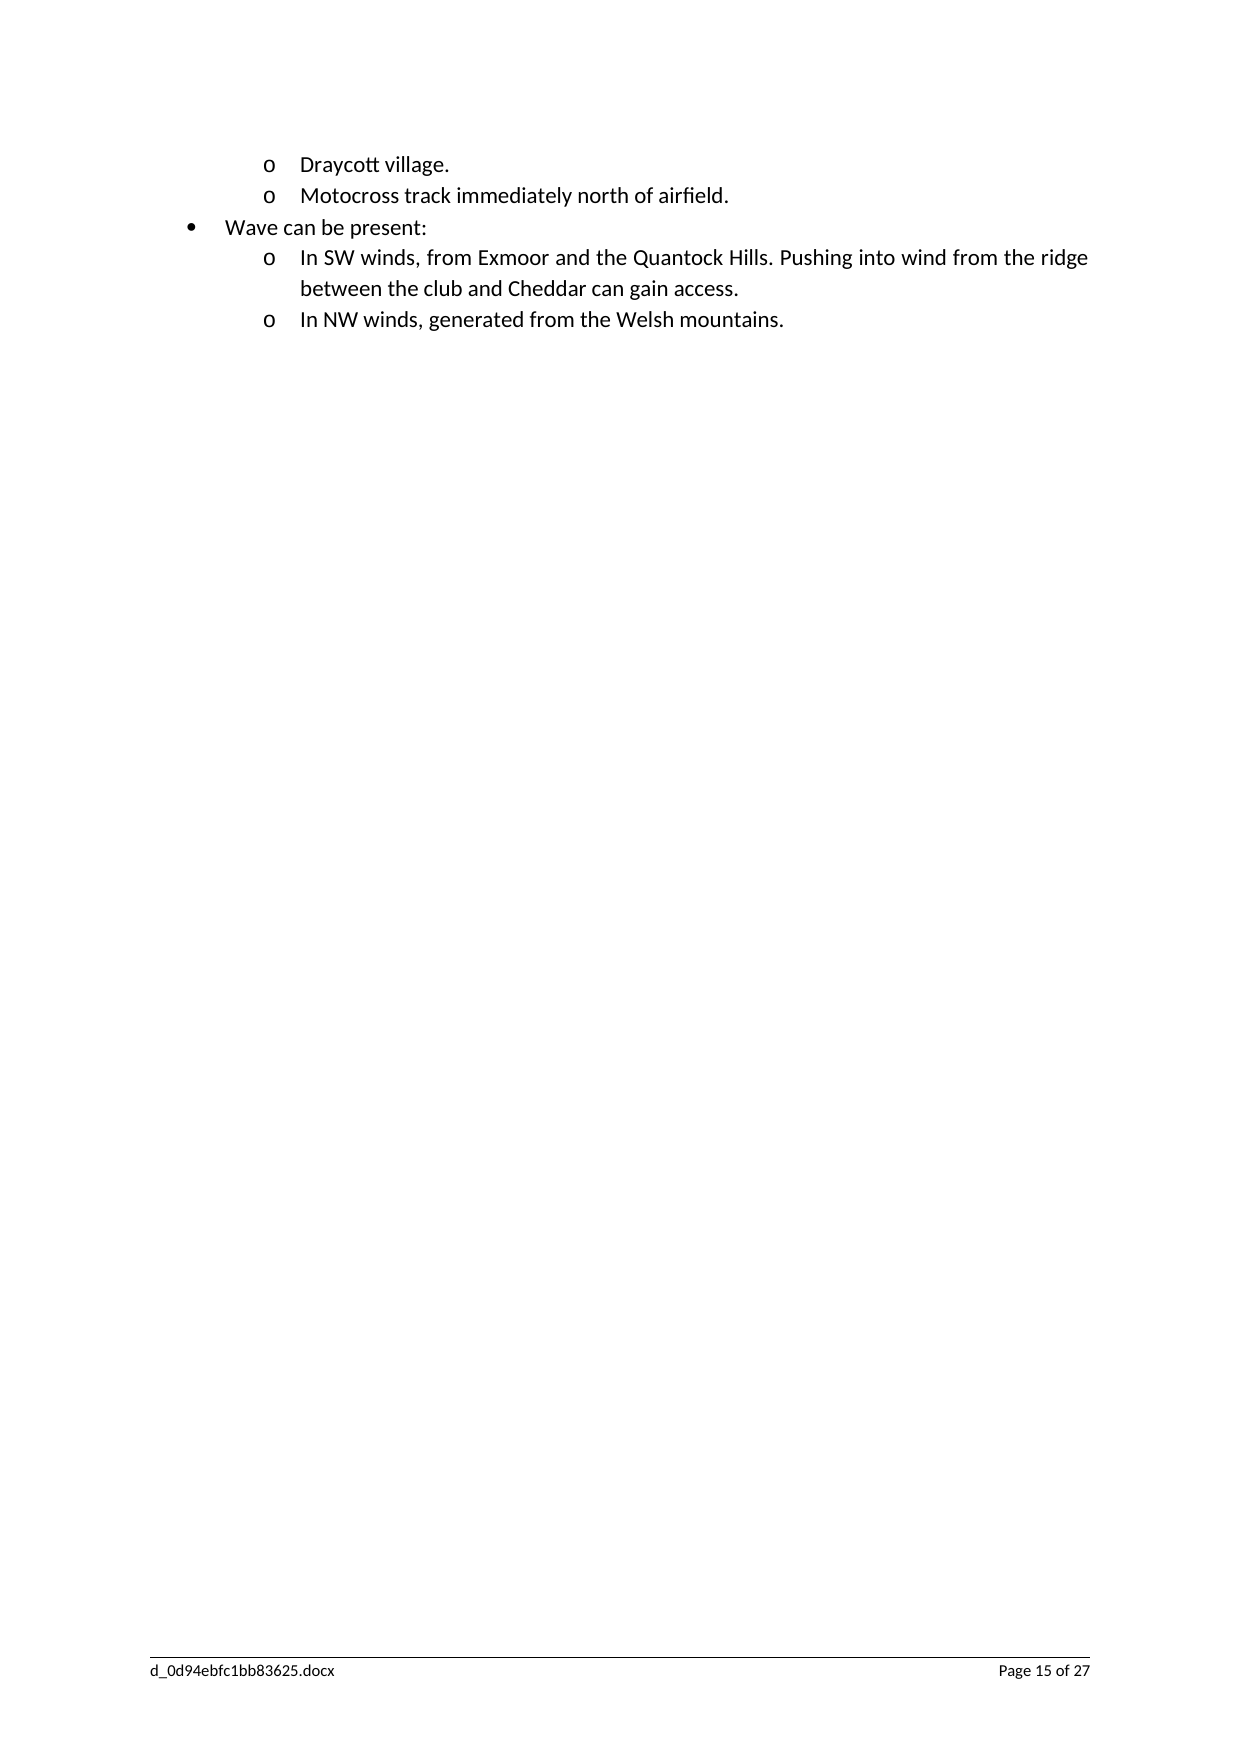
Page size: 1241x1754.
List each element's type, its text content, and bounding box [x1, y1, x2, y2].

list In NW winds, generated from the Welsh mountains. [262, 305, 1090, 334]
list In SW winds, from Exmoor and the Quantock Hills. Pushing into wind from the ridge between the club and Cheddar can gain access. [262, 243, 1090, 302]
list Motocross track immediately north of airfield. [262, 181, 1090, 211]
list Wave can be present: [187, 213, 1090, 241]
list Draycott village. [262, 150, 1090, 179]
